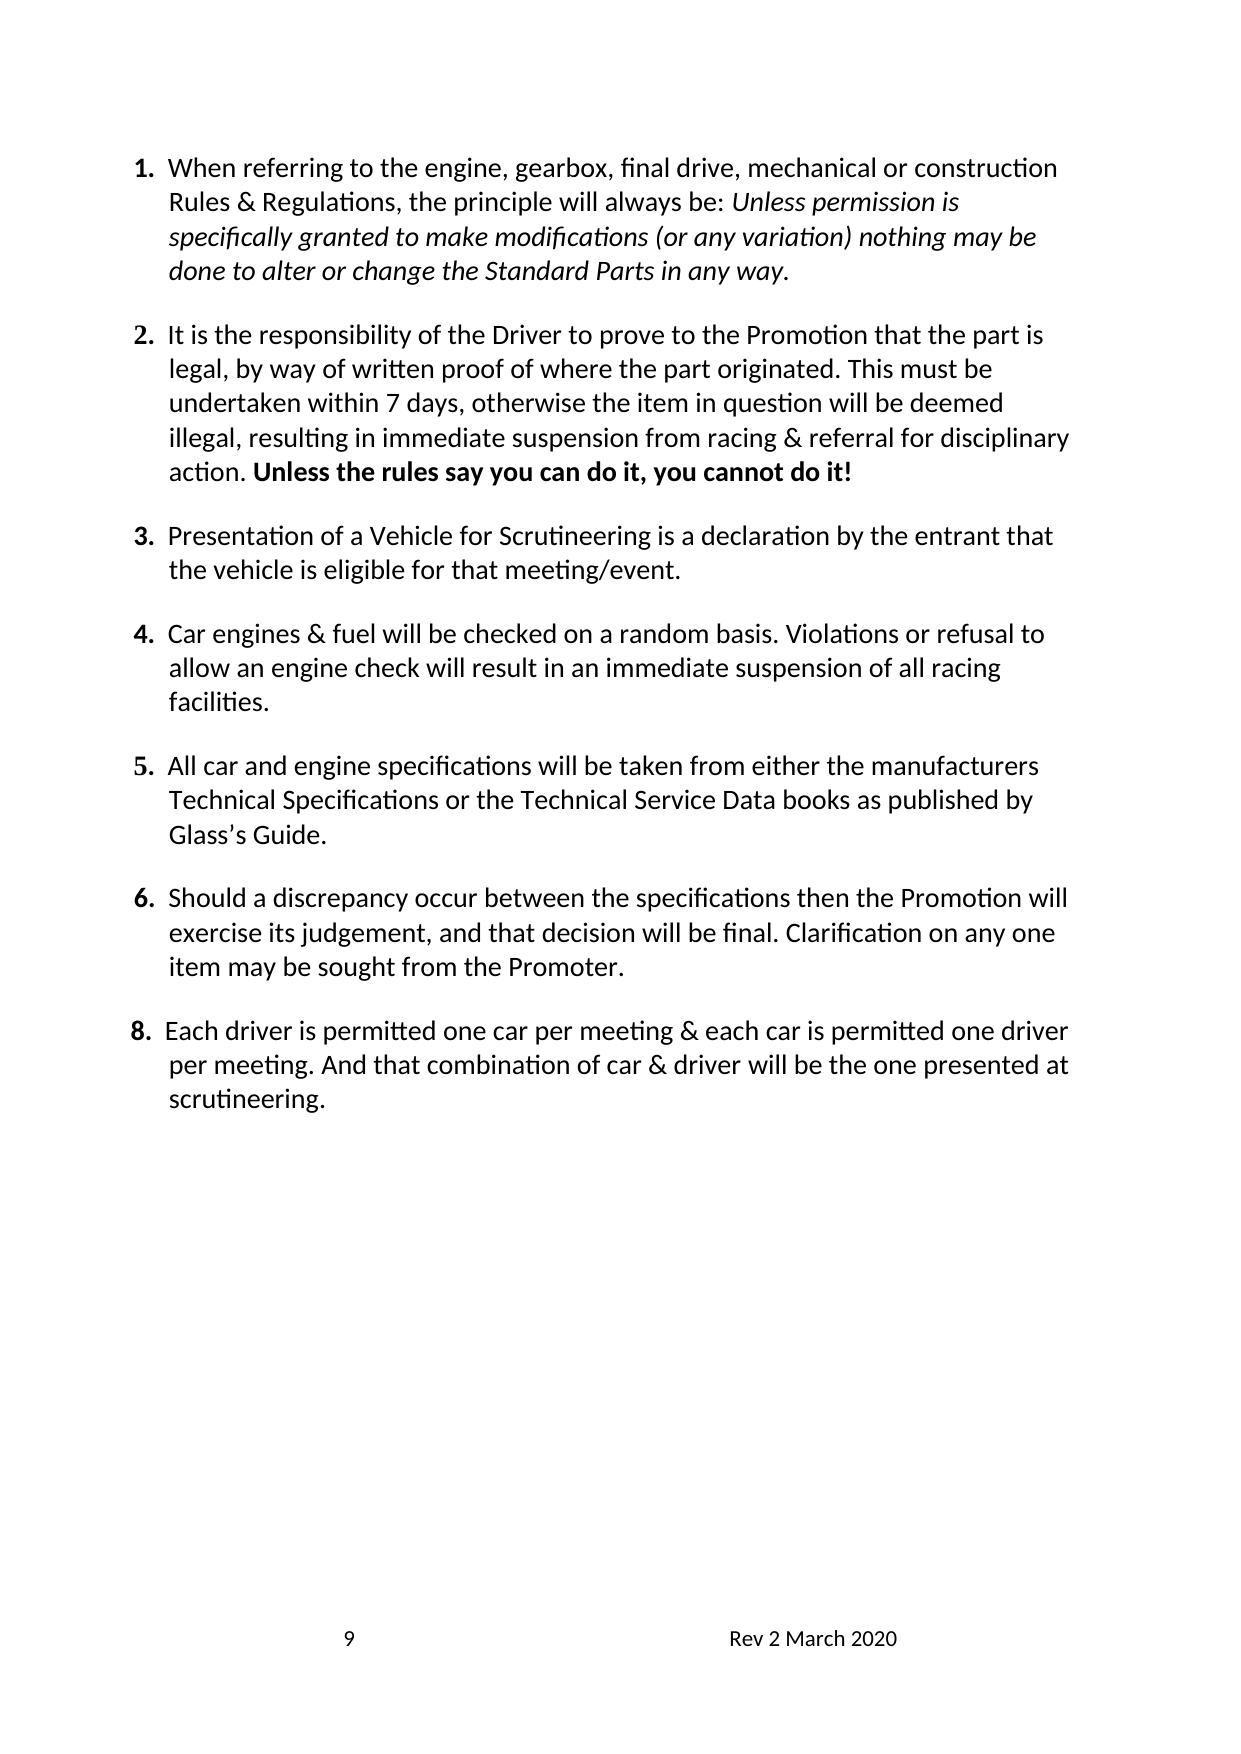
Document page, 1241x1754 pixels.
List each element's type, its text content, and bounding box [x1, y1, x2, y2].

text 2. It is the responsibility of the Driver to prove to the Promotion that the part is legal, by way of written proof of where the part originated. This must be undertaken within 7 days, otherwise the item in question will be deemed illegal, resulting in immediate suspension from racing & referral for disciplinary action. Unless the rules say you can do it, you cannot do it! [133, 317, 1071, 488]
text 8. Each driver is permitted one car per meeting & each car is permitted one driver per meeting. And that combination of car & driver will be the one presented at scrutineering. [130, 1012, 1071, 1116]
text 4. Car engines & fuel will be checked on a random basis. Violations or refusal to allow an engine check will result in an immediate suspension of all racing facilities. [133, 616, 1071, 719]
text 1. When referring to the engine, gearbox, final drive, mechanical or construction Rules & Regulations, the principle will always be: Unless permission is specifically granted to make modifications (or any variation) nothing may be done to alter or change the Standard Parts in any way. [133, 150, 1071, 287]
text 6. Should a discrepancy occur between the specifications then the Promotion will exercise its judgement, and that decision will be final. Clarification on any one item may be sought from the Promoter. [134, 880, 1071, 983]
text 5. All car and engine specifications will be taken from either the manufacturers Technical Specifications or the Technical Service Data books as published by Glass’s Guide. [133, 748, 1071, 851]
text 3. Presentation of a Vehicle for Scrutineering is a declaration by the entrant that the vehicle is eligible for that meeting/event. [133, 518, 1071, 586]
